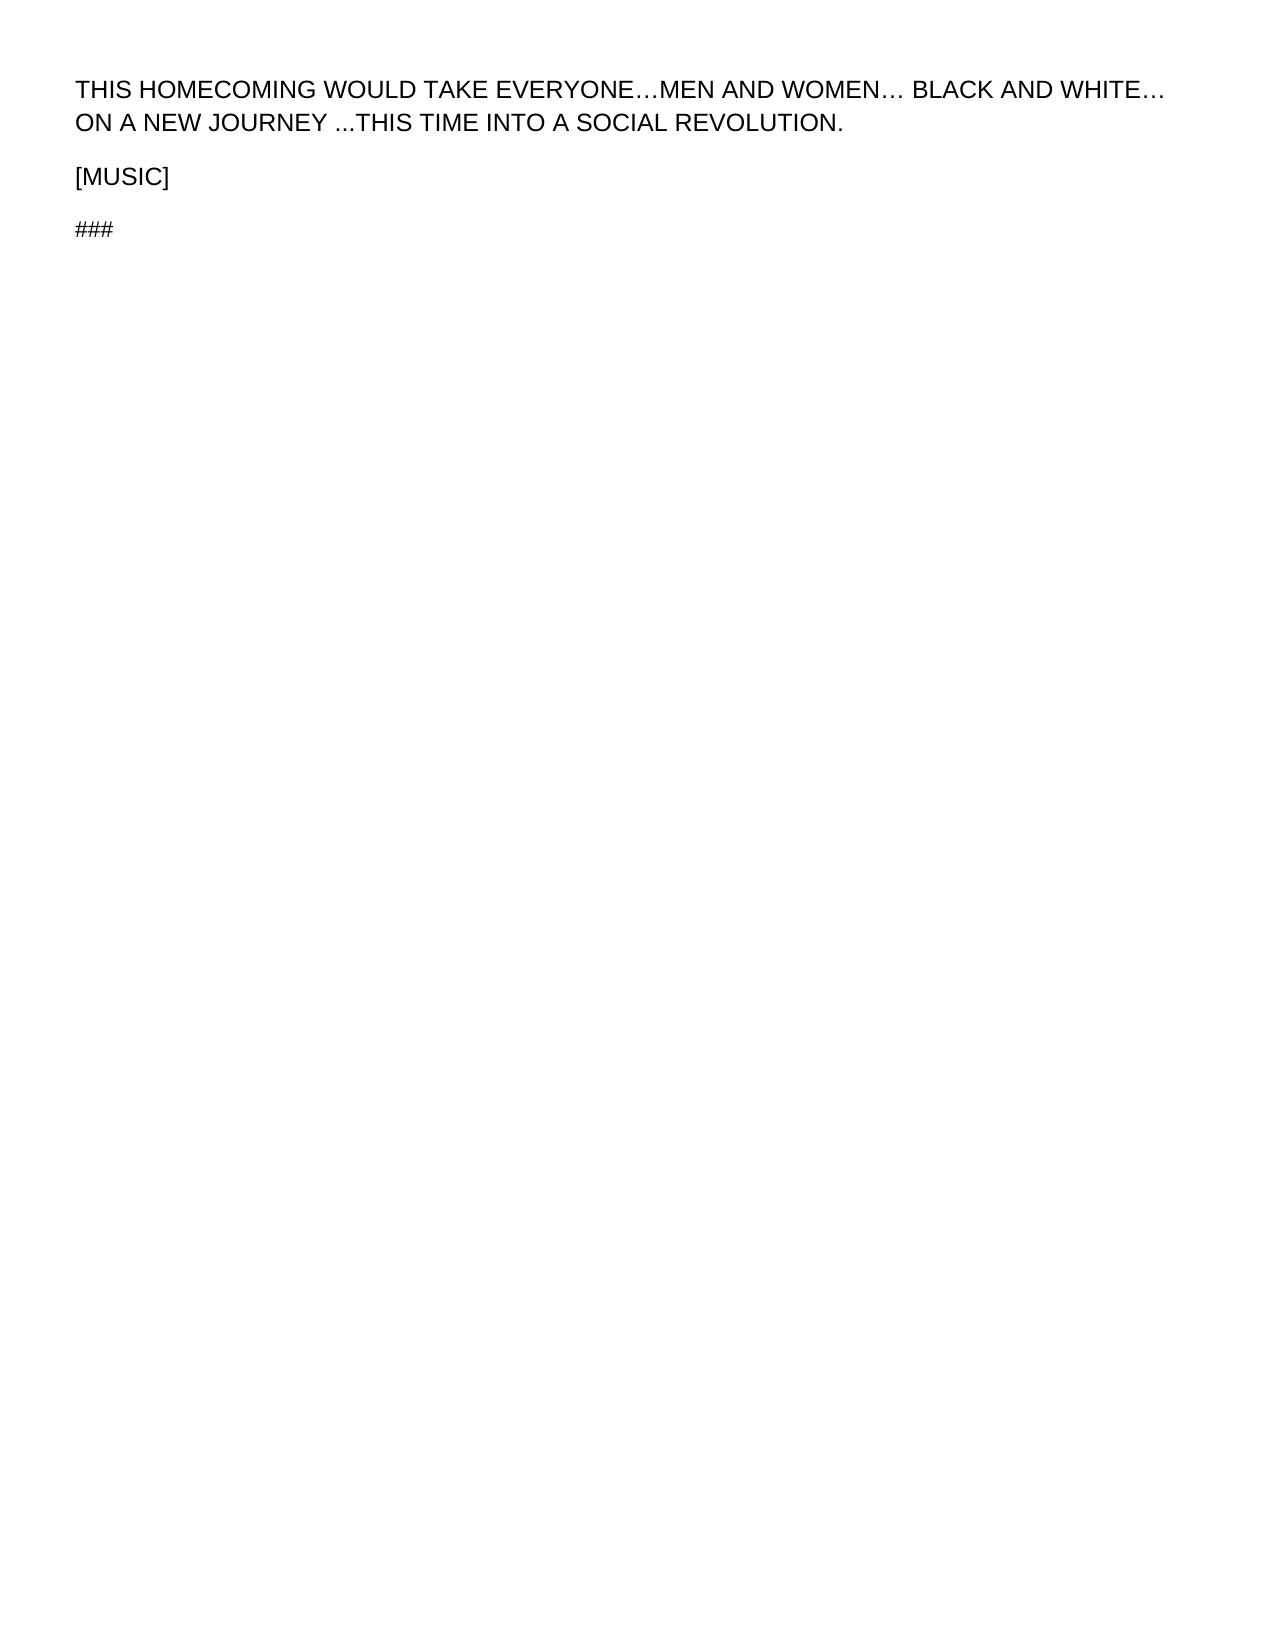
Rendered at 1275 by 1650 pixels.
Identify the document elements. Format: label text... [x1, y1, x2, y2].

text THIS HOMECOMING WOULD TAKE EVERYONE…MEN AND WOMEN… BLACK AND WHITE… ON A NEW JOURNEY ...THIS TIME INTO A SOCIAL REVOLUTION. [75, 75, 1200, 137]
text ### [75, 216, 1200, 242]
text [MUSIC] [75, 162, 1200, 191]
